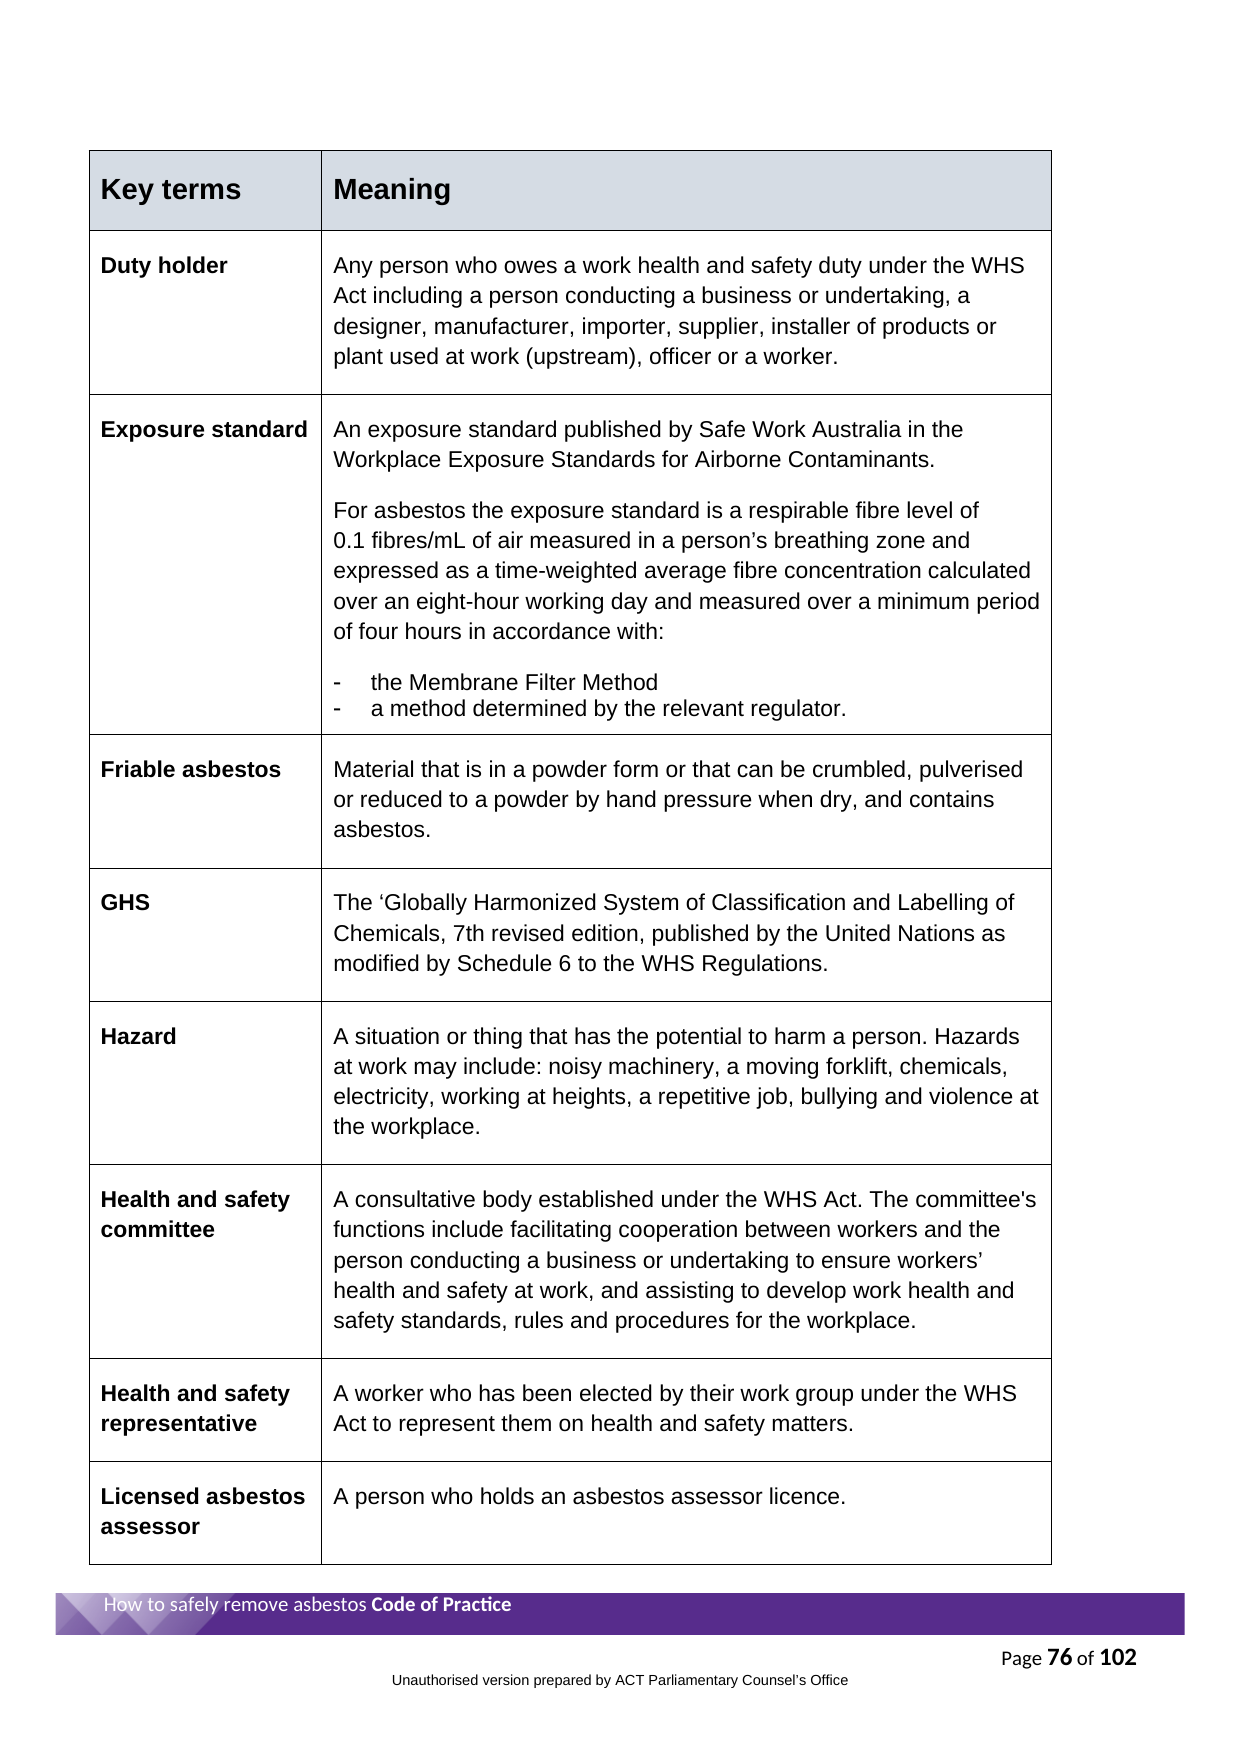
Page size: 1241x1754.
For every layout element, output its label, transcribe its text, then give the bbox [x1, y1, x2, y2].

table_cell Friable asbestos [90, 735, 321, 867]
table_header Key terms [90, 151, 321, 230]
table_cell Any person who owes a work health and safety duty under the WHS Act including a person conducting a business or undertaking, a designer, manufacturer, importer, supplier, installer of products or plant used at work (upstream), officer or a worker. [322, 231, 1051, 394]
table_cell The ‘Globally Harmonized System of Classification and Labelling of Chemicals, 7th revised edition, published by the United Nations as modified by Schedule 6 to the WHS Regulations. [322, 869, 1051, 1001]
picture [55, 1593, 1185, 1635]
table_cell Hazard [90, 1002, 321, 1164]
table_cell A worker who has been elected by their work group under the WHS Act to represent them on health and safety matters. [322, 1359, 1051, 1461]
table_cell Material that is in a powder form or that can be crumbled, pulverised or reduced to a powder by hand pressure when dry, and contains asbestos. [322, 735, 1051, 867]
table_cell Duty holder [90, 231, 321, 394]
table_cell An exposure standard published by Safe Work Australia in the Workplace Exposure Standards for Airborne Contaminants. For asbestos the exposure standard is a respirable fibre level of 0.1 fibres/mL of air measured in a person’s breathing zone and expressed as a time-weighted average fibre concentration calculated over an eight-hour working day and measured over a minimum period of four hours in accordance with: the Membrane Filter Method a method determined by the relevant regulator. [322, 395, 1051, 734]
table_header Meaning [322, 151, 1051, 230]
table_cell GHS [90, 869, 321, 1001]
table_cell Exposure standard [90, 395, 321, 734]
table_cell A consultative body established under the WHS Act. The committee's functions include facilitating cooperation between workers and the person conducting a business or undertaking to ensure workers’ health and safety at work, and assisting to develop work health and safety standards, rules and procedures for the workplace. [322, 1165, 1051, 1358]
table_cell A situation or thing that has the potential to harm a person. Hazards at work may include: noisy machinery, a moving forklift, chemicals, electricity, working at heights, a repetitive job, bullying and violence at the workplace. [322, 1002, 1051, 1164]
table_cell Licensed asbestos assessor [90, 1462, 321, 1564]
table_cell Health and safety committee [90, 1165, 321, 1358]
table_cell Health and safety representative [90, 1359, 321, 1461]
table_cell A person who holds an asbestos assessor licence. [322, 1462, 1051, 1564]
